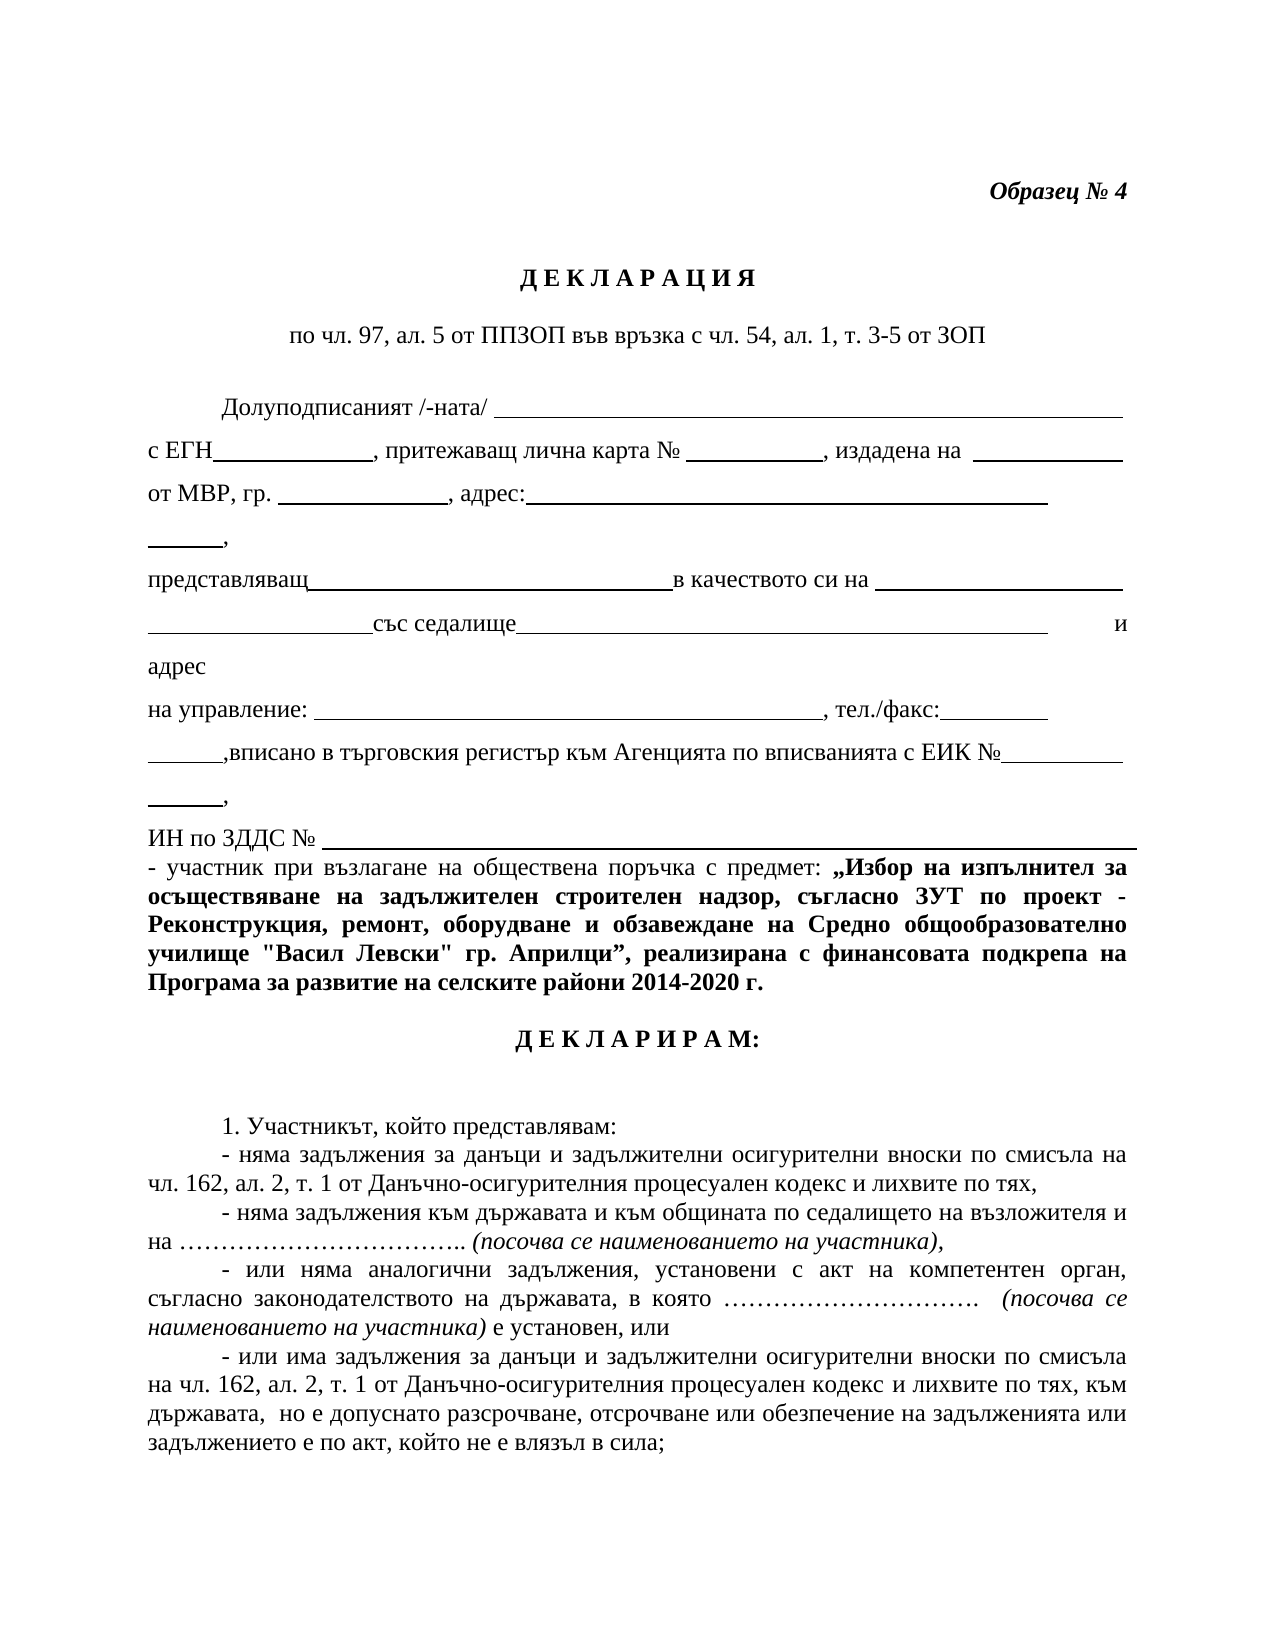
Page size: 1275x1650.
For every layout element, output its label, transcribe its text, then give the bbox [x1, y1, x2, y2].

text представляващ в качеството си на [148, 564, 1127, 593]
text Образец № 4 [148, 176, 1127, 205]
text - участник при възлагане на обществена поръчка с предмет: „Избор на изпълнител за осъществяване на задължителен строителен надзор, съгласно ЗУТ по проект - Реконструкция, ремонт, оборудване и обзавеждане на Средно общообразователно училище "Васил Левски" гр. Априлци”, реализирана с финансовата подкрепа на Програма за развитие на селските райони 2014-2020 г. [148, 852, 1127, 996]
text на управление: , тел./факс: ,вписано в търговския регистър към Агенцията по вписванията с ЕИК № , [148, 694, 1127, 809]
text 1. Участникът, който представлявам: [148, 1111, 1127, 1139]
text - няма задължения за данъци и задължителни осигурителни вноски по смисъла на чл. 162, ал. 2, т. 1 от Данъчно-осигурителния процесуален кодекс и лихвите по тях, [148, 1139, 1127, 1197]
text ИН по ЗДДС № [148, 823, 1127, 852]
text по чл. 97, ал. 5 от ППЗОП във връзка с чл. 54, ал. 1, т. 3-5 от ЗОП [148, 320, 1127, 349]
text Д Е К Л А Р А Ц И Я [148, 263, 1127, 291]
text Долуподписаният /-ната/ [148, 392, 1127, 421]
text със седалище и адрес [148, 608, 1127, 679]
text - няма задължения към държавата и към общината по седалището на възложителя и на …………………………….. (посочва се наименованието на участника), [148, 1197, 1127, 1254]
text с ЕГН , притежаващ лична карта № , издадена на [148, 435, 1127, 464]
text от МВР, гр. , адрес: , [148, 478, 1127, 550]
text - или няма аналогични задължения, установени с акт на компетентен орган, съгласно законодателството на държавата, в която …………………………. (посочва се наименованието на участника) е установен, или [148, 1254, 1127, 1341]
text - или има задължения за данъци и задължителни осигурителни вноски по смисъла на чл. 162, ал. 2, т. 1 от Данъчно-осигурителния процесуален кодекс и лихвите по тях, към държавата, но е допуснато разсрочване, отсрочване или обезпечение на задълженията или задължението е по акт, който не е влязъл в сила; [148, 1341, 1127, 1456]
text Д Е К Л А Р И Р А М: [148, 1024, 1127, 1053]
